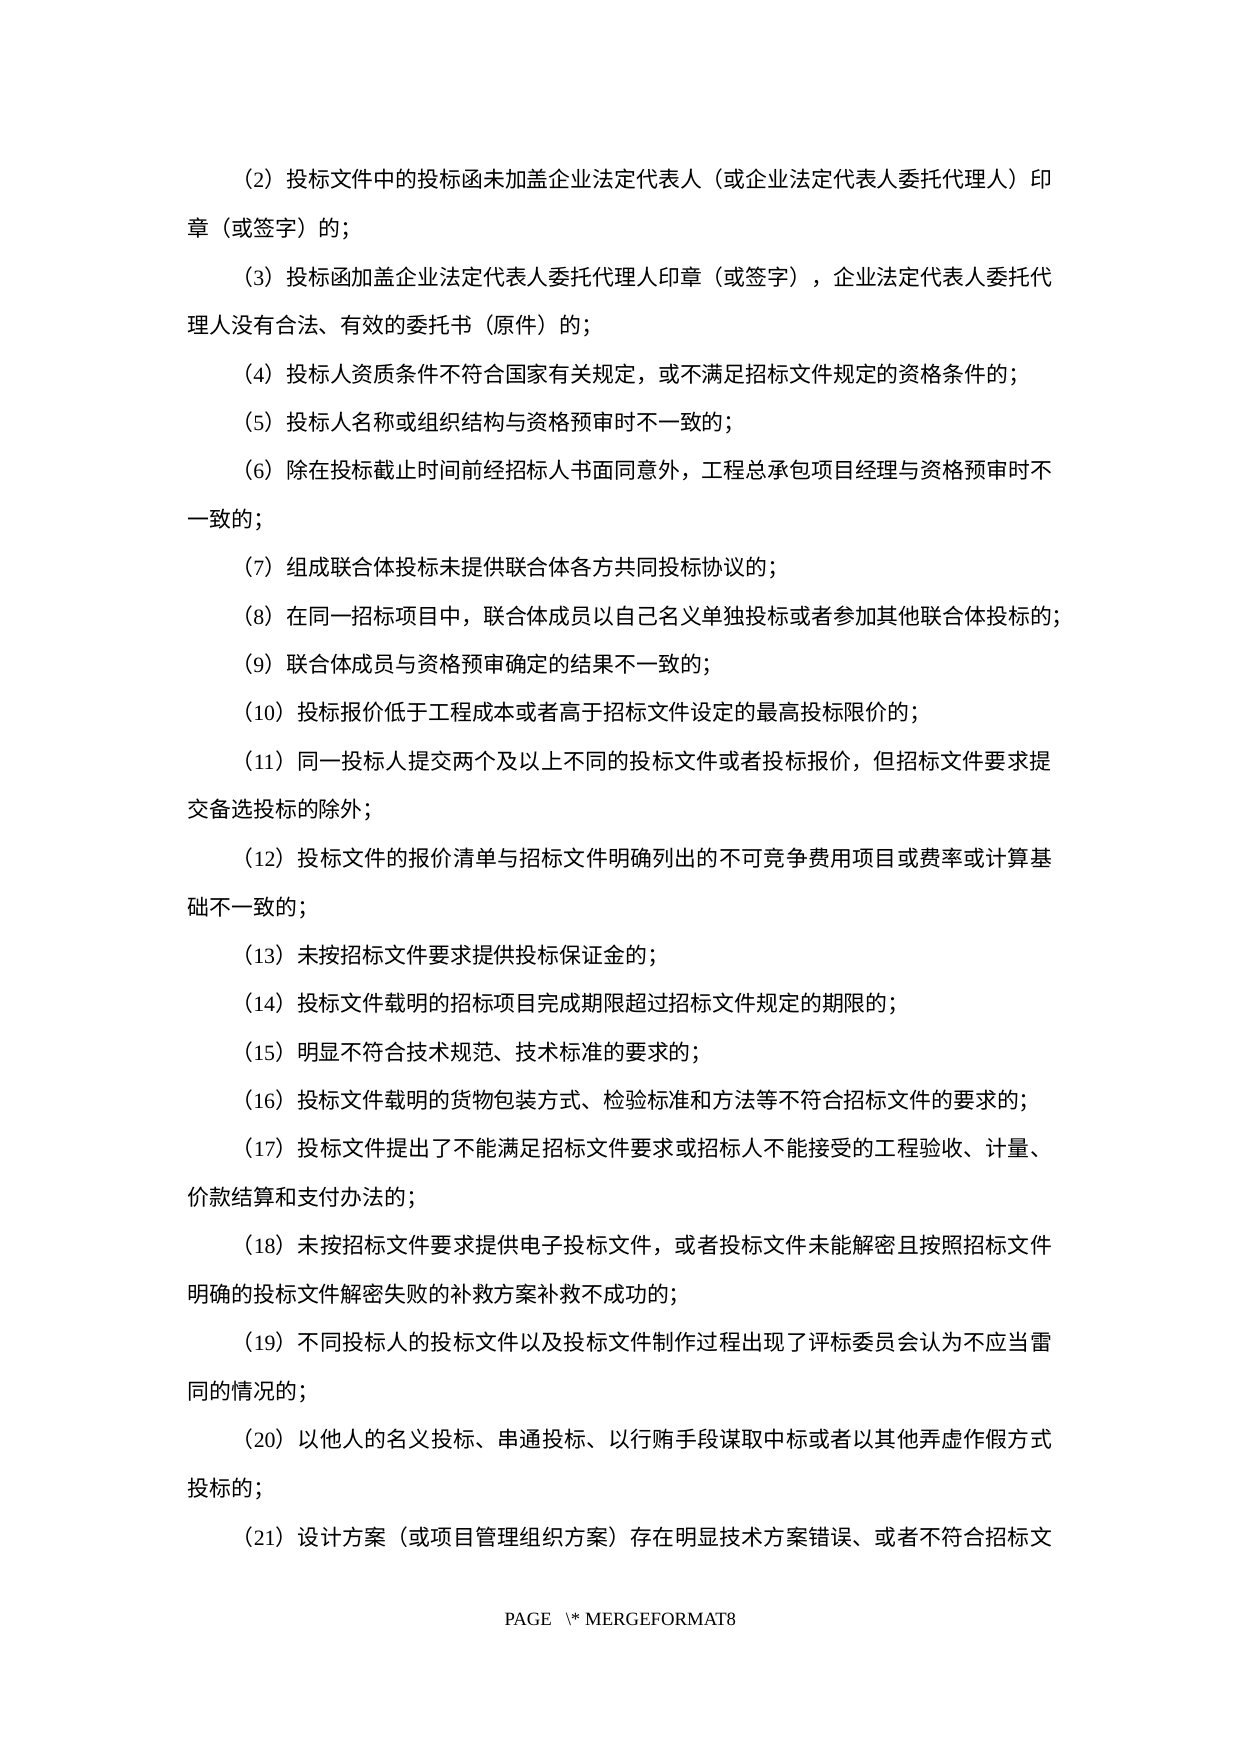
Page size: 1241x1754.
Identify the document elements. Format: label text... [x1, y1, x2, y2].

text （20）以他人的名义投标、串通投标、以行贿手段谋取中标或者以其他弄虚作假方式投标的； [187, 1422, 1053, 1503]
text （5）投标人名称或组织结构与资格预审时不一致的； [187, 404, 1053, 437]
text （14）投标文件载明的招标项目完成期限超过招标文件规定的期限的； [187, 986, 1053, 1018]
text （13）未按招标文件要求提供投标保证金的； [187, 937, 1053, 970]
text （12）投标文件的报价清单与招标文件明确列出的不可竞争费用项目或费率或计算基础不一致的； [187, 840, 1053, 922]
text （18）未按招标文件要求提供电子投标文件，或者投标文件未能解密且按照招标文件明确的投标文件解密失败的补救方案补救不成功的； [187, 1228, 1053, 1309]
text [187, 1519, 1053, 1552]
text （17）投标文件提出了不能满足招标文件要求或招标人不能接受的工程验收、计量、价款结算和支付办法的； [187, 1131, 1053, 1212]
text （8）在同一招标项目中，联合体成员以自己名义单独投标或者参加其他联合体投标的； [187, 598, 1053, 631]
text （16）投标文件载明的货物包装方式、检验标准和方法等不符合招标文件的要求的； [187, 1082, 1053, 1115]
text （11）同一投标人提交两个及以上不同的投标文件或者投标报价，但招标文件要求提交备选投标的除外； [187, 743, 1053, 824]
text （6）除在投标截止时间前经招标人书面同意外，工程总承包项目经理与资格预审时不一致的； [187, 453, 1053, 534]
text （10）投标报价低于工程成本或者高于招标文件设定的最高投标限价的； [187, 695, 1053, 727]
text （3）投标函加盖企业法定代表人委托代理人印章（或签字），企业法定代表人委托代理人没有合法、有效的委托书（原件）的； [187, 259, 1053, 340]
text （19）不同投标人的投标文件以及投标文件制作过程出现了评标委员会认为不应当雷同的情况的； [187, 1325, 1053, 1406]
text （2）投标文件中的投标函未加盖企业法定代表人（或企业法定代表人委托代理人）印章（或签字）的； [187, 162, 1053, 243]
text （9）联合体成员与资格预审确定的结果不一致的； [187, 647, 1053, 679]
text （15）明显不符合技术规范、技术标准的要求的； [187, 1034, 1053, 1067]
text （4）投标人资质条件不符合国家有关规定，或不满足招标文件规定的资格条件的； [187, 356, 1053, 389]
text （7）组成联合体投标未提供联合体各方共同投标协议的； [187, 550, 1053, 582]
